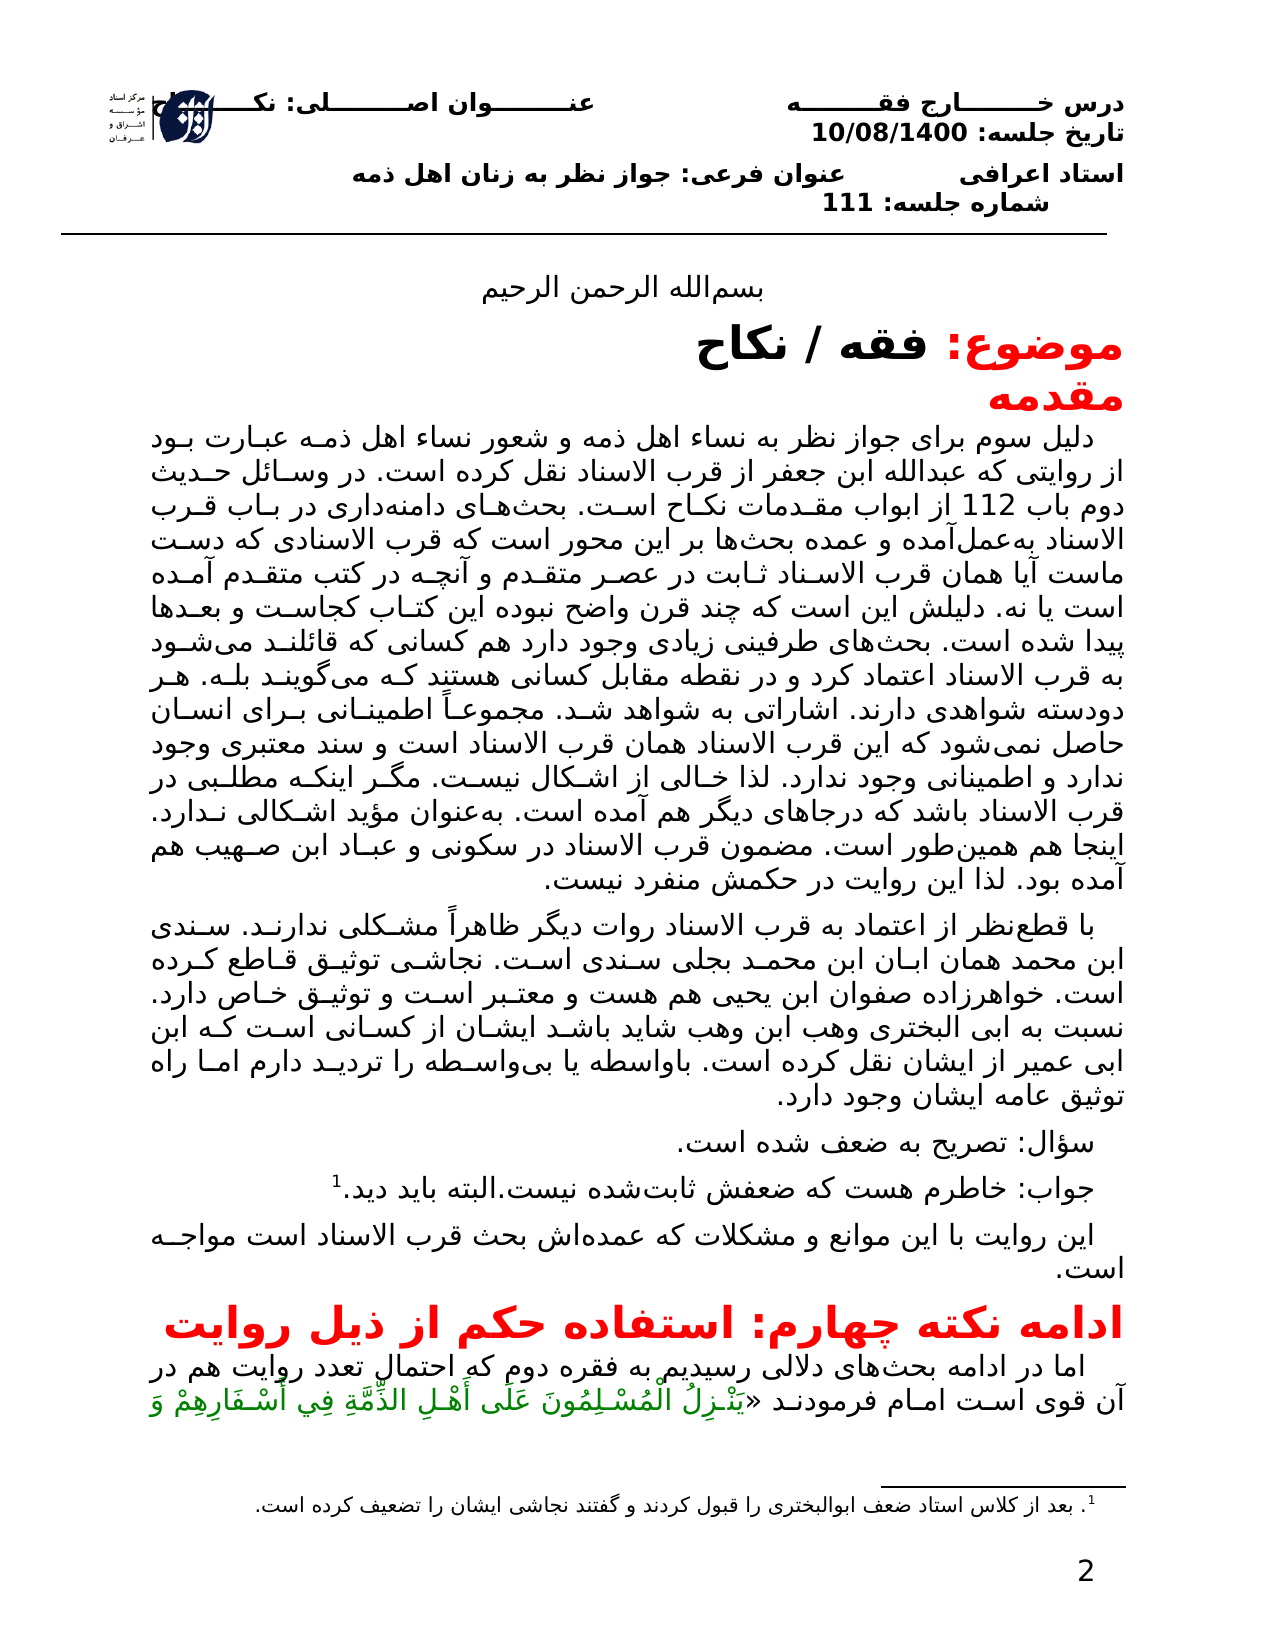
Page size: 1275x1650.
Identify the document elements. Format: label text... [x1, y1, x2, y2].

subtitle ادامه نکته چهارم: استفاده حکم از ذیل روایت [150, 1298, 1125, 1349]
subtitle مقدمه [150, 370, 1125, 421]
text دلیل سوم برای جواز نظر به نساء اهل ذمه و شعور نساء اهل ذمه عبارت بود از روایتی که عبدالله ابن جعفر از قرب الاسناد نقل کرده است. در وسائل حدیث دوم باب 112 از ابواب مقدمات نکاح است. بحث‌های دامنه‌داری در باب قرب الاسناد به‌عمل‌آمده و عمده بحث‌ها بر این محور است که قرب الاسنادی که دست ماست آیا همان قرب الاسناد ثابت در عصر متقدم و آنچه در کتب متقدم آمده است یا نه. دلیلش این است که چند قرن واضح نبوده این کتاب کجاست و بعدها پیدا شده است. بحث‌های طرفینی زیادی وجود دارد هم کسانی که قائلند می‌شود به قرب الاسناد اعتماد کرد و در نقطه مقابل کسانی هستند که می‌گویند بله. هر دودسته شواهدی دارند. اشاراتی به شواهد شد. مجموعاً اطمینانی برای انسان حاصل نمی‌شود که این قرب الاسناد همان قرب الاسناد است و سند معتبری وجود ندارد و اطمینانی وجود ندارد. لذا خالی از اشکال نیست. مگر اینکه مطلبی در قرب الاسناد باشد که درجاهای دیگر هم آمده است. به‌عنوان مؤید اشکالی ندارد. اینجا هم همین‌طور است. مضمون قرب الاسناد در سکونی و عباد ابن صهیب هم آمده بود. لذا این روایت در حکمش منفرد نیست. [150, 421, 1125, 896]
text با قطع‌نظر از اعتماد به قرب الاسناد روات دیگر ظاهراً مشکلی ندارند. سندی ابن محمد همان ابان ابن محمد بجلی سندی است. نجاشی توثیق قاطع کرده است. خواهرزاده صفوان ابن یحیی هم هست و معتبر است و توثیق خاص دارد. نسبت به ابی البختری وهب ابن وهب شاید باشد ایشان از کسانی است که ابن ابی عمیر از ایشان نقل کرده است. باواسطه یا بی‌واسطه را تردید دارم اما راه توثیق عامه ‌ایشان وجود دارد. [150, 909, 1125, 1112]
picture [102, 86, 215, 146]
text بسم‌الله الرحمن الرحیم [150, 270, 1125, 304]
text جواب: خاطرم هست که ضعفش ثابت‌شده نیست.البته باید دید. [150, 1171, 1125, 1205]
subtitle موضوع: فقه / نکاح [150, 316, 1125, 370]
text این روایت با این موانع و مشکلات که عمده‌اش بحث قرب الاسناد است مواجه است. [150, 1218, 1125, 1286]
text سؤال: تصریح به ضعف شده است. [150, 1125, 1125, 1159]
